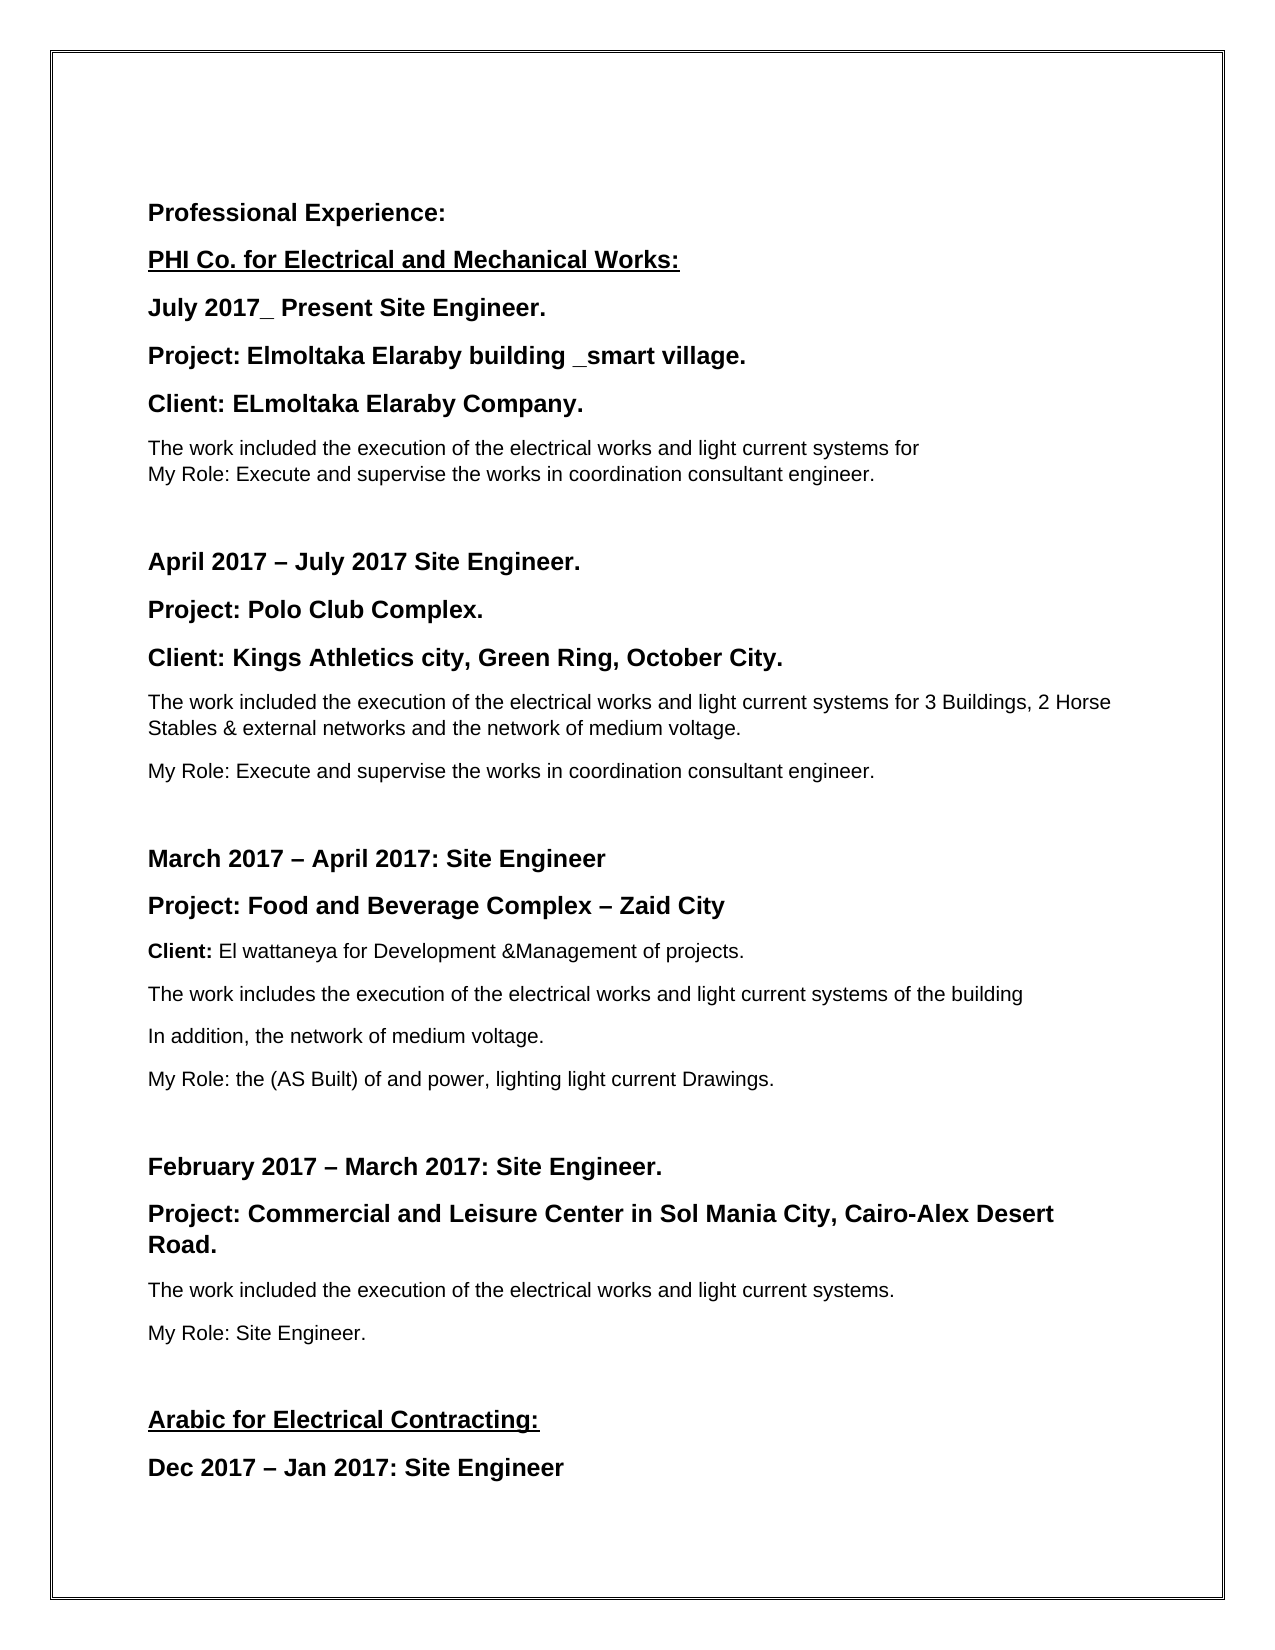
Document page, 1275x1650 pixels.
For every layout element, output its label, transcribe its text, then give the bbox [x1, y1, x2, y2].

text The work included the execution of the electrical works and light current systems for My Role: Execute and supervise the works in coordination consultant engineer. [148, 436, 1125, 486]
text July 2017_ Present Site Engineer. [148, 293, 1125, 322]
text Arabic for Electrical Contracting: [148, 1405, 1125, 1434]
text The work included the execution of the electrical works and light current systems. [148, 1278, 1125, 1302]
text Project: Elmoltaka Elaraby building _smart village. [148, 341, 1125, 369]
text Dec 2017 – Jan 2017: Site Engineer [148, 1453, 1125, 1482]
text In addition, the network of medium voltage. [148, 1024, 1125, 1048]
text Project: Polo Club Complex. [148, 595, 1125, 623]
text My Role: Site Engineer. [148, 1320, 1125, 1344]
text Project: Food and Beverage Complex – Zaid City [148, 891, 1125, 920]
text Professional Experience: [148, 198, 1125, 226]
text The work included the execution of the electrical works and light current systems for 3 Buildings, 2 Horse Stables & external networks and the network of medium voltage. [148, 690, 1125, 740]
text My Role: the (AS Built) of and power, lighting light current Drawings. [148, 1066, 1125, 1090]
text February 2017 – March 2017: Site Engineer. [148, 1151, 1125, 1180]
text The work includes the execution of the electrical works and light current systems of the building [148, 981, 1125, 1005]
text My Role: Execute and supervise the works in coordination consultant engineer. [148, 758, 1125, 782]
text Client: ELmoltaka Elaraby Company. [148, 388, 1125, 417]
text PHI Co. for Electrical and Mechanical Works: [148, 245, 1125, 274]
text March 2017 – April 2017: Site Engineer [148, 843, 1125, 872]
text April 2017 – July 2017 Site Engineer. [148, 547, 1125, 576]
text Project: Commercial and Leisure Center in Sol Mania City, Cairo-Alex Desert Road. [148, 1199, 1125, 1259]
text Client: El wattaneya for Development &Management of projects. [148, 939, 1125, 963]
text Client: Kings Athletics city, Green Ring, October City. [148, 642, 1125, 671]
